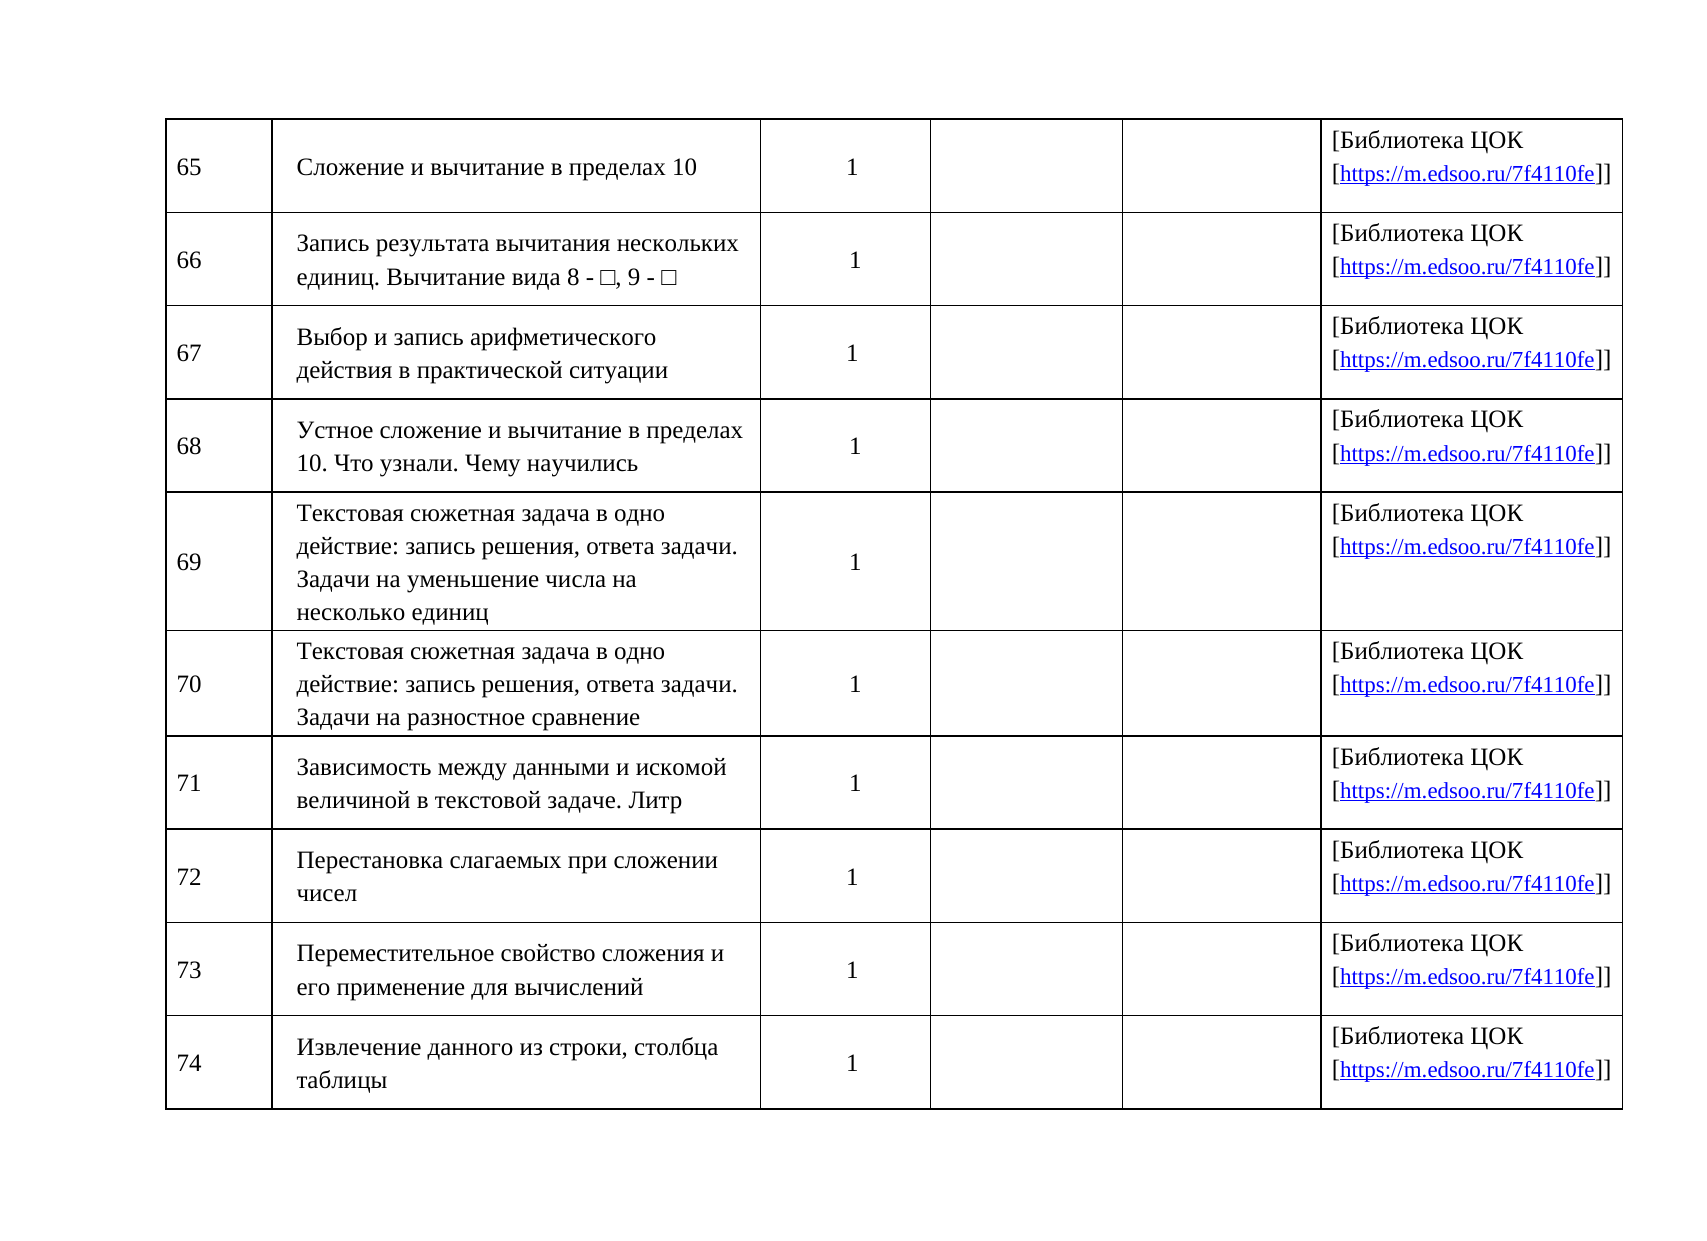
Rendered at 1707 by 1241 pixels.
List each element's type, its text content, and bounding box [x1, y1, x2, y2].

table_cell 67 [167, 306, 271, 398]
table_cell Зависимость между данными и искомой величиной в текстовой задаче. Литр [273, 737, 760, 828]
table_cell 71 [167, 737, 271, 828]
table_cell 1 [761, 830, 930, 921]
table_cell Текстовая сюжетная задача в одно действие: запись решения, ответа задачи. Задачи на уменьшение числа на несколько единиц [273, 493, 760, 629]
table_cell [Библиотека ЦОК [https://m.edsoo.ru/7f4110fe]] [1322, 306, 1622, 398]
table_cell [931, 923, 1122, 1014]
table_cell 73 [167, 923, 271, 1014]
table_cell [1322, 1016, 1622, 1108]
table_cell 1 [761, 631, 930, 735]
table_cell 65 [167, 120, 271, 211]
table_cell [1123, 493, 1320, 629]
table_cell [1123, 120, 1320, 211]
table_cell [Библиотека ЦОК [https://m.edsoo.ru/7f4110fe]] [1322, 493, 1622, 629]
table_cell [Библиотека ЦОК [https://m.edsoo.ru/7f4110fe]] [1322, 631, 1622, 735]
table_cell [1123, 213, 1320, 304]
table_cell 68 [167, 400, 271, 491]
table_cell Текстовая сюжетная задача в одно действие: запись решения, ответа задачи. Задачи на разностное сравнение [273, 631, 760, 735]
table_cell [1322, 120, 1622, 211]
table_cell 72 [167, 830, 271, 921]
table_cell 1 [761, 737, 930, 828]
table_cell 1 [761, 400, 930, 491]
table_cell Переместительное свойство сложения и его применение для вычислений [273, 923, 760, 1014]
table_cell 1 [761, 1016, 930, 1108]
table_cell 70 [167, 631, 271, 735]
table_cell [931, 306, 1122, 398]
table_cell Устное сложение и вычитание в пределах 10. Что узнали. Чему научились [273, 400, 760, 491]
table_cell 1 [761, 120, 930, 211]
table_cell [1123, 923, 1320, 1014]
table_cell 1 [761, 493, 930, 629]
table_cell 66 [167, 213, 271, 304]
table_cell [931, 1016, 1122, 1108]
table_cell [931, 120, 1122, 211]
table_cell [1123, 1016, 1320, 1108]
table_cell [Библиотека ЦОК [https://m.edsoo.ru/7f4110fe]] [1322, 830, 1622, 921]
table_cell [1123, 830, 1320, 921]
table_cell [931, 737, 1122, 828]
table_cell Извлечение данного из строки, столбца таблицы [273, 1016, 760, 1108]
table_cell 1 [761, 923, 930, 1014]
table_cell [931, 830, 1122, 921]
table_cell 1 [761, 213, 930, 304]
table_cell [1322, 213, 1622, 304]
table_cell Сложение и вычитание в пределах 10 [273, 120, 760, 211]
table_cell [1123, 737, 1320, 828]
table_cell 69 [167, 493, 271, 629]
table_cell [931, 213, 1122, 304]
table_cell [931, 631, 1122, 735]
table_cell [1123, 631, 1320, 735]
table_cell [Библиотека ЦОК [https://m.edsoo.ru/7f4110fe]] [1322, 737, 1622, 828]
table_cell 1 [761, 306, 930, 398]
table_cell Запись результата вычитания нескольких единиц. Вычитание вида 8 - □, 9 - □ [273, 213, 760, 304]
table_cell [Библиотека ЦОК [https://m.edsoo.ru/7f4110fe]] [1322, 400, 1622, 491]
table_cell Перестановка слагаемых при сложении чисел [273, 830, 760, 921]
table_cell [1322, 923, 1622, 1014]
table_cell [931, 493, 1122, 629]
table_cell [931, 400, 1122, 491]
table_cell Выбор и запись арифметического действия в практической ситуации [273, 306, 760, 398]
table_cell [1123, 400, 1320, 491]
table_cell 74 [167, 1016, 271, 1108]
table_cell [1123, 306, 1320, 398]
